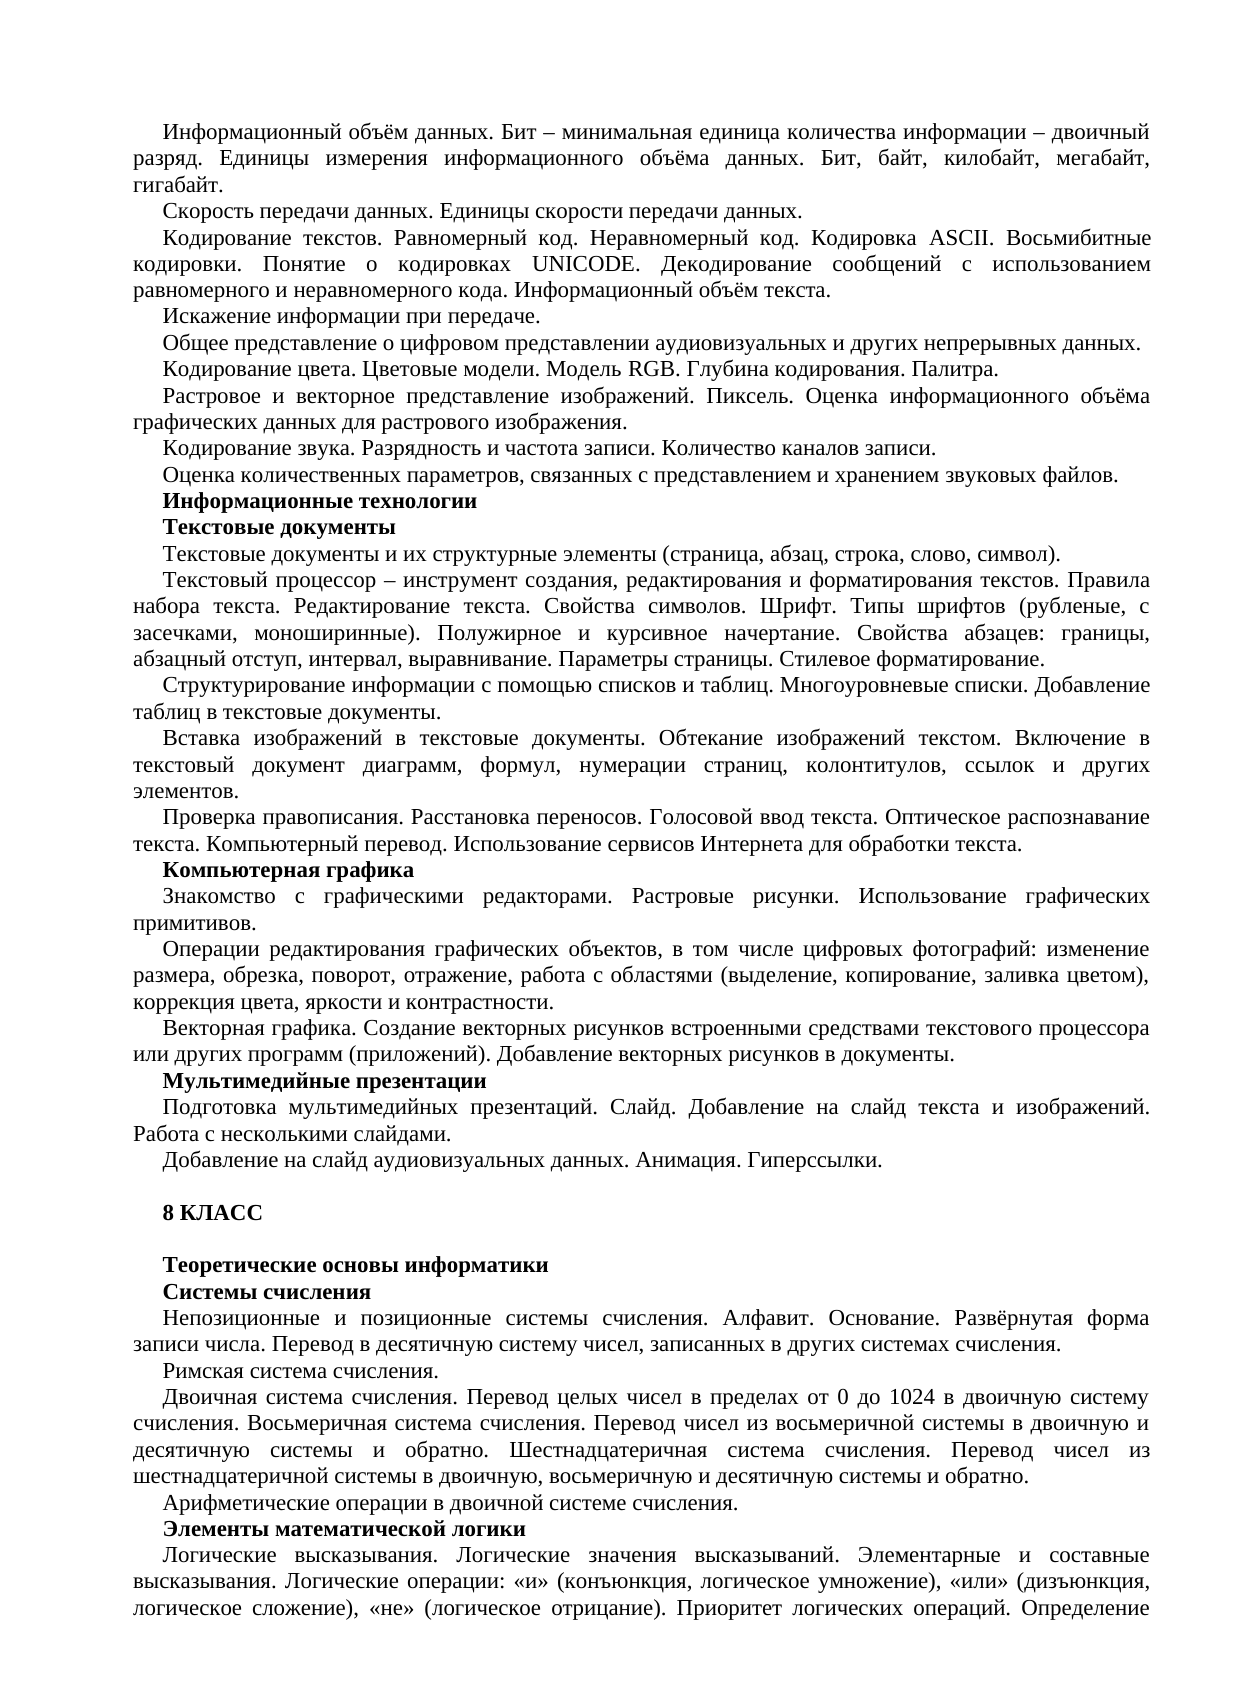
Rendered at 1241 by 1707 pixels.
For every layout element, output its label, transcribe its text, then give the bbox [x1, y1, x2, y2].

text Векторная графика. Создание векторных рисунков встроенными средствами текстового процессора или других программ (приложений). Добавление векторных рисунков в документы. [133, 1014, 1152, 1067]
text Вставка изображений в текстовые документы. Обтекание изображений текстом. Включение в текстовый документ диаграмм, формул, нумерации страниц, колонтитулов, ссылок и других элементов. [133, 724, 1152, 803]
text Знакомство с графическими редакторами. Растровые рисунки. Использование графических примитивов. [133, 882, 1152, 935]
text 8 КЛАСС [133, 1199, 1152, 1225]
text Системы счисления [133, 1278, 1152, 1304]
text Растровое и векторное представление изображений. Пиксель. Оценка информационного объёма графических данных для растрового изображения. [133, 382, 1152, 434]
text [133, 1541, 1152, 1620]
text Кодирование текстов. Равномерный код. Неравномерный код. Кодировка ASCII. Восьмибитные кодировки. Понятие о кодировках UNICODE. Декодирование сообщений с использованием равномерного и неравномерного кода. Информационный объём текста. [133, 223, 1152, 303]
text Кодирование цвета. Цветовые модели. Модель RGB. Глубина кодирования. Палитра. [133, 355, 1152, 382]
text Общее представление о цифровом представлении аудиовизуальных и других непрерывных данных. [133, 329, 1152, 355]
text Скорость передачи данных. Единицы скорости передачи данных. [133, 197, 1152, 223]
text Проверка правописания. Расстановка переносов. Голосовой ввод текста. Оптическое распознавание текста. Компьютерный перевод. Использование сервисов Интернета для обработки текста. [133, 803, 1152, 856]
text Подготовка мультимедийных презентаций. Слайд. Добавление на слайд текста и изображений. Работа с несколькими слайдами. [133, 1093, 1152, 1146]
text Арифметические операции в двоичной системе счисления. [133, 1488, 1152, 1515]
text Римская система счисления. [133, 1357, 1152, 1383]
text Операции редактирования графических объектов, в том числе цифровых фотографий: изменение размера, обрезка, поворот, отражение, работа с областями (выделение, копирование, заливка цветом), коррекция цвета, яркости и контрастности. [133, 935, 1152, 1014]
text Теоретические основы информатики [133, 1251, 1152, 1278]
text Информационный объём данных. Бит – минимальная единица количества информации – двоичный разряд. Единицы измерения информационного объёма данных. Бит, байт, килобайт, мегабайт, гигабайт. [133, 118, 1152, 197]
text Компьютерная графика [133, 856, 1152, 882]
text Текстовые документы [133, 513, 1152, 540]
text Мультимедийные презентации [133, 1067, 1152, 1093]
text Искажение информации при передаче. [133, 303, 1152, 329]
text Кодирование звука. Разрядность и частота записи. Количество каналов записи. [133, 434, 1152, 461]
text Текстовые документы и их структурные элементы (страница, абзац, строка, слово, символ). [133, 540, 1152, 566]
text Текстовый процессор – инструмент создания, редактирования и форматирования текстов. Правила набора текста. Редактирование текста. Свойства символов. Шрифт. Типы шрифтов (рубленые, с засечками, моноширинные). Полужирное и курсивное начертание. Свойства абзацев: границы, абзацный отступ, интервал, выравнивание. Параметры страницы. Стилевое форматирование. [133, 566, 1152, 672]
text Двоичная система счисления. Перевод целых чисел в пределах от 0 до 1024 в двоичную систему счисления. Восьмеричная система счисления. Перевод чисел из восьмеричной системы в двоичную и десятичную системы и обратно. Шестнадцатеричная система счисления. Перевод чисел из шестнадцатеричной системы в двоичную, восьмеричную и десятичную системы и обратно. [133, 1383, 1152, 1488]
text Элементы математической логики [133, 1515, 1152, 1541]
text Оценка количественных параметров, связанных с представлением и хранением звуковых файлов. [133, 461, 1152, 487]
text Информационные технологии [133, 487, 1152, 513]
text Непозиционные и позиционные системы счисления. Алфавит. Основание. Развёрнутая форма записи числа. Перевод в десятичную систему чисел, записанных в других системах счисления. [133, 1304, 1152, 1357]
text Структурирование информации с помощью списков и таблиц. Многоуровневые списки. Добавление таблиц в текстовые документы. [133, 672, 1152, 724]
text Добавление на слайд аудиовизуальных данных. Анимация. Гиперссылки. [133, 1146, 1152, 1172]
